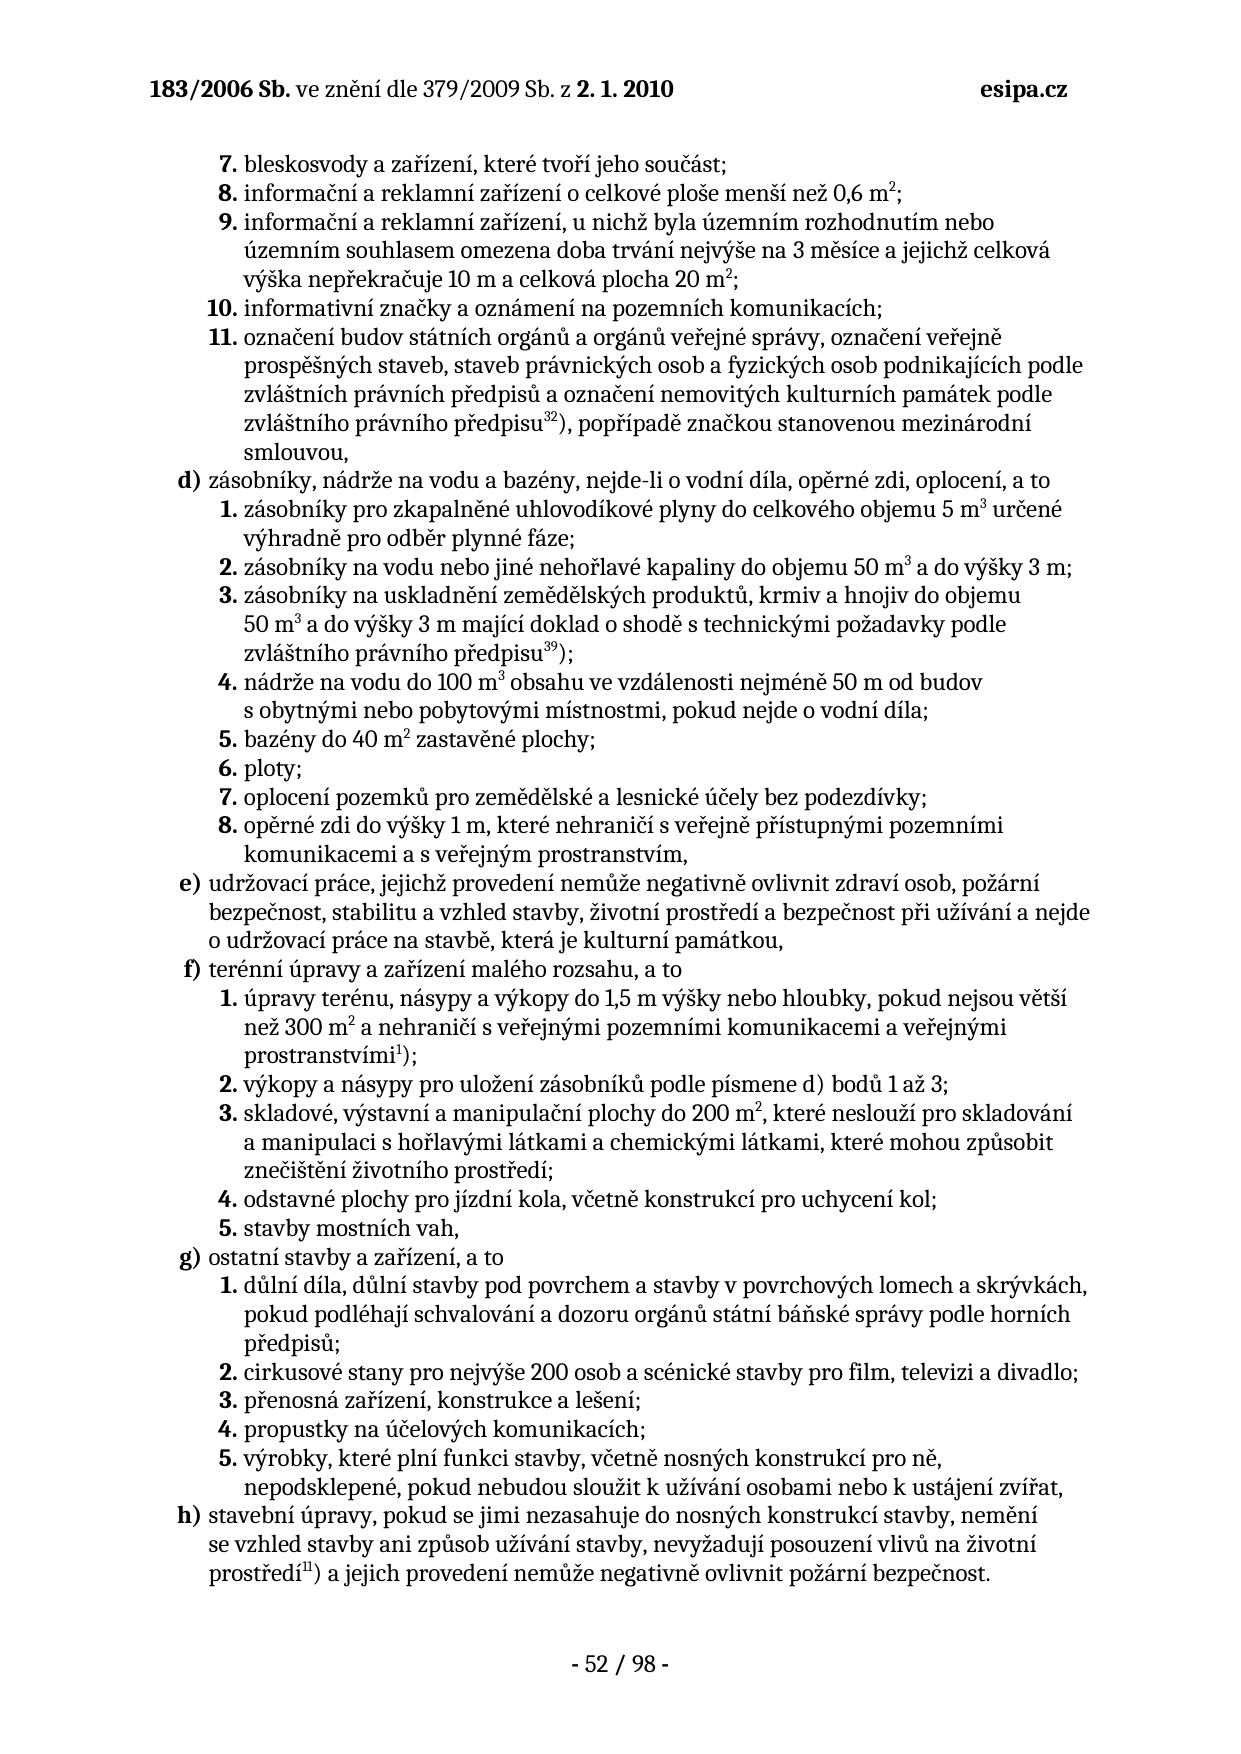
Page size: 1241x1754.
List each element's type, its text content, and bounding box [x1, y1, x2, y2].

text g) ostatní stavby a zařízení, a to [150, 1242, 1090, 1271]
text 3. přenosná zařízení, konstrukce a lešení; [150, 1386, 1090, 1415]
text 7. bleskosvody a zařízení, které tvoří jeho součást; [150, 150, 1090, 179]
text 11. označení budov státních orgánů a orgánů veřejné správy, označení veřejně prospěšných staveb, staveb právnických osob a fyzických osob podnikajících podle zvláštních právních předpisů a označení nemovitých kulturních památek podle zvláštního právního předpisu32), popřípadě značkou stanovenou mezinárodní smlouvou, [150, 322, 1090, 466]
text 4. odstavné plochy pro jízdní kola, včetně konstrukcí pro uchycení kol; [150, 1185, 1090, 1214]
text 1. důlní díla, důlní stavby pod povrchem a stavby v povrchových lomech a skrývkách, pokud podléhají schvalování a dozoru orgánů státní báňské správy podle horních předpisů; [150, 1271, 1090, 1357]
text 5. výrobky, které plní funkci stavby, včetně nosných konstrukcí pro ně, nepodsklepené, pokud nebudou sloužit k užívání osobami nebo k ustájení zvířat, [150, 1444, 1090, 1501]
text h) stavební úpravy, pokud se jimi nezasahuje do nosných konstrukcí stavby, nemění se vzhled stavby ani způsob užívání stavby, nevyžadují posouzení vlivů na životní prostředí11) a jejich provedení nemůže negativně ovlivnit požární bezpečnost. [150, 1501, 1090, 1587]
text 2. výkopy a násypy pro uložení zásobníků podle písmene d) bodů 1 až 3; [150, 1070, 1090, 1099]
text 3. skladové, výstavní a manipulační plochy do 200 m2, které neslouží pro skladování a manipulaci s hořlavými látkami a chemickými látkami, které mohou způsobit znečištění životního prostředí; [150, 1099, 1090, 1185]
text 5. stavby mostních vah, [150, 1214, 1090, 1242]
text 6. ploty; [150, 754, 1090, 782]
text 4. nádrže na vodu do 100 m3 obsahu ve vzdálenosti nejméně 50 m od budov s obytnými nebo pobytovými místnostmi, pokud nejde o vodní díla; [150, 667, 1090, 725]
text 4. propustky na účelových komunikacích; [150, 1415, 1090, 1444]
text e) udržovací práce, jejichž provedení nemůže negativně ovlivnit zdraví osob, požární bezpečnost, stabilitu a vzhled stavby, životní prostředí a bezpečnost při užívání a nejde o udržovací práce na stavbě, která je kulturní památkou, [150, 869, 1090, 955]
text 8. opěrné zdi do výšky 1 m, které nehraničí s veřejně přístupnými pozemními komunikacemi a s veřejným prostranstvím, [150, 811, 1090, 869]
text 5. bazény do 40 m2 zastavěné plochy; [150, 725, 1090, 754]
text 1. zásobníky pro zkapalněné uhlovodíkové plyny do celkového objemu 5 m3 určené výhradně pro odběr plynné fáze; [150, 495, 1090, 552]
text 8. informační a reklamní zařízení o celkové ploše menší než 0,6 m2; [150, 179, 1090, 207]
text 10. informativní značky a oznámení na pozemních komunikacích; [150, 294, 1090, 322]
text 2. cirkusové stany pro nejvýše 200 osob a scénické stavby pro film, televizi a divadlo; [150, 1357, 1090, 1386]
text d) zásobníky, nádrže na vodu a bazény, nejde-li o vodní díla, opěrné zdi, oplocení, a to [150, 466, 1090, 495]
text 1. úpravy terénu, násypy a výkopy do 1,5 m výšky nebo hloubky, pokud nejsou větší než 300 m2 a nehraničí s veřejnými pozemními komunikacemi a veřejnými prostranstvími1); [150, 984, 1090, 1070]
text 9. informační a reklamní zařízení, u nichž byla územním rozhodnutím nebo územním souhlasem omezena doba trvání nejvýše na 3 měsíce a jejichž celková výška nepřekračuje 10 m a celková plocha 20 m2; [150, 207, 1090, 294]
text 2. zásobníky na vodu nebo jiné nehořlavé kapaliny do objemu 50 m3 a do výšky 3 m; [150, 552, 1090, 581]
text 3. zásobníky na uskladnění zemědělských produktů, krmiv a hnojiv do objemu 50 m3 a do výšky 3 m mající doklad o shodě s technickými požadavky podle zvláštního právního předpisu39); [150, 581, 1090, 667]
text 7. oplocení pozemků pro zemědělské a lesnické účely bez podezdívky; [150, 782, 1090, 811]
text f) terénní úpravy a zařízení malého rozsahu, a to [150, 955, 1090, 984]
